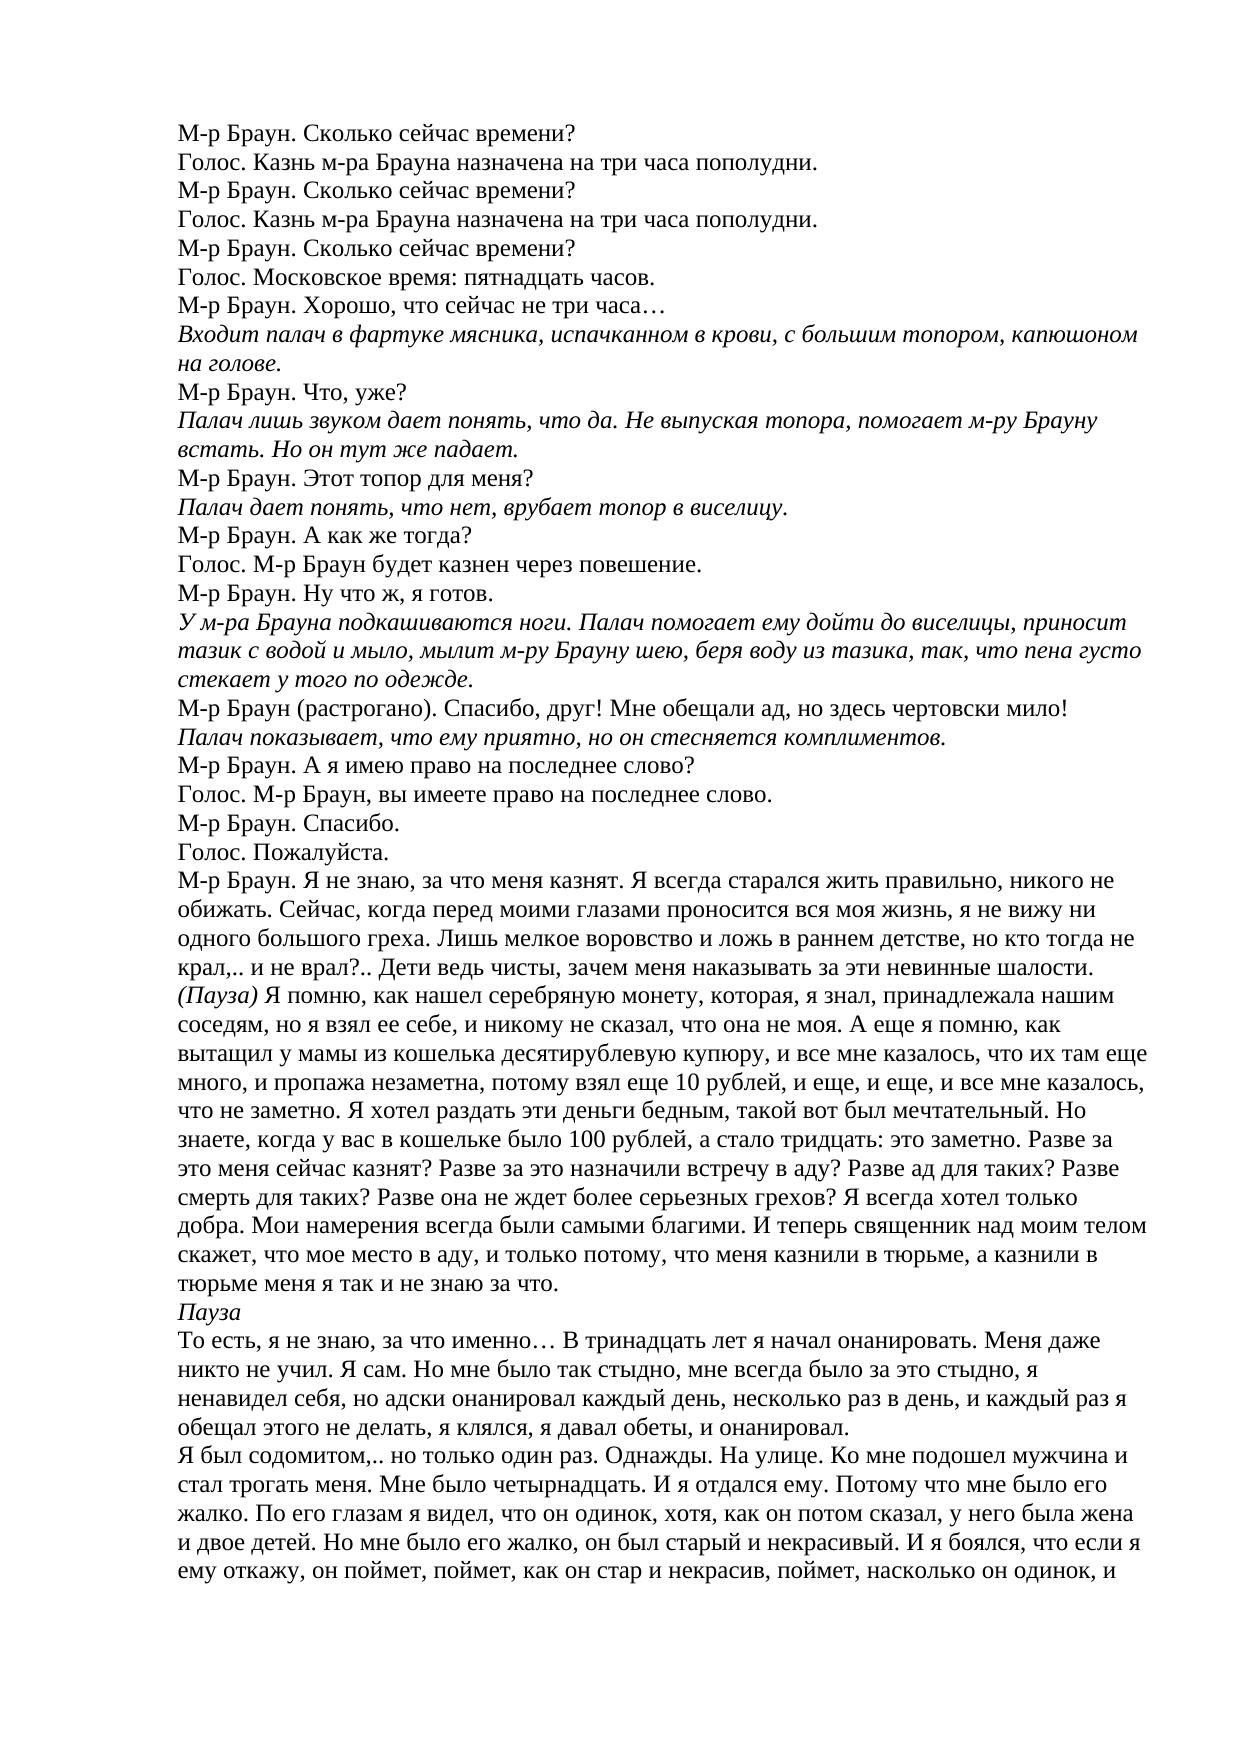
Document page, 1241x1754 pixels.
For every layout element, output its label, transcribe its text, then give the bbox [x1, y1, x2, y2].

text М-р Браун. Сколько сейчас времени? [177, 118, 1152, 147]
text М-р Браун. Ну что ж, я готов. [177, 578, 1152, 607]
text Голос. Пожалуйста. [177, 837, 1152, 866]
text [177, 147, 1152, 176]
text Палач показывает, что ему приятно, но он стесняется комплиментов. [177, 722, 1152, 751]
text Голос. Московское время: пятнадцать часов. [177, 262, 1152, 291]
text М-р Браун. Что, уже? [177, 377, 1152, 406]
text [177, 1441, 1152, 1584]
text То есть, я не знаю, за что именно… В тринадцать лет я начал онанировать. Меня даже никто не учил. Я сам. Но мне было так стыдно, мне всегда было за это стыдно, я ненавидел себя, но адски онанировал каждый день, несколько раз в день, и каждый раз я обещал этого не делать, я клялся, я давал обеты, и онанировал. [177, 1326, 1152, 1441]
text Входит палач в фартуке мясника, испачканном в крови, с большим топором, капюшоном на голове. [177, 319, 1152, 377]
text М-р Браун. А я имею право на последнее слово? [177, 751, 1152, 779]
text М-р Браун. Сколько сейчас времени? [177, 233, 1152, 262]
text М-р Браун (растрогано). Спасибо, друг! Мне обещали ад, но здесь чертовски мило! [177, 693, 1152, 722]
text М-р Браун. Сколько сейчас времени? [177, 176, 1152, 204]
text Голос. М-р Браун, вы имеете право на последнее слово. [177, 779, 1152, 808]
text М-р Браун. Спасибо. [177, 808, 1152, 837]
text У м-ра Брауна подкашиваются ноги. Палач помогает ему дойти до виселицы, приносит тазик с водой и мыло, мылит м-ру Брауну шею, беря воду из тазика, так, что пена густо стекает у того по одежде. [177, 607, 1152, 693]
text М-р Браун. Хорошо, что сейчас не три часа… [177, 291, 1152, 319]
text М-р Браун. А как же тогда? [177, 521, 1152, 549]
text М-р Браун. Этот топор для меня? [177, 463, 1152, 492]
text Пауза [177, 1297, 1152, 1326]
text Палач лишь звуком дает понять, что да. Не выпуская топора, помогает м-ру Брауну встать. Но он тут же падает. [177, 406, 1152, 463]
text М-р Браун. Я не знаю, за что меня казнят. Я всегда старался жить правильно, никого не обижать. Сейчас, когда перед моими глазами проносится вся моя жизнь, я не вижу ни одного большого греха. Лишь мелкое воровство и ложь в раннем детстве, но кто тогда не крал,.. и не врал?.. Дети ведь чисты, зачем меня наказывать за эти невинные шалости. (Пауза) Я помню, как нашел серебряную монету, которая, я знал, принадлежала нашим соседям, но я взял ее себе, и никому не сказал, что она не моя. А еще я помню, как вытащил у мамы из кошелька десятирублевую купюру, и все мне казалось, что их там еще много, и пропажа незаметна, потому взял еще 10 рублей, и еще, и еще, и все мне казалось, что не заметно. Я хотел раздать эти деньги бедным, такой вот был мечтательный. Но знаете, когда у вас в кошельке было 100 рублей, а стало тридцать: это заметно. Разве за это меня сейчас казнят? Разве за это назначили встречу в аду? Разве ад для таких? Разве смерть для таких? Разве она не ждет более серьезных грехов? Я всегда хотел только добра. Мои намерения всегда были самыми благими. И теперь священник над моим телом скажет, что мое место в аду, и только потому, что меня казнили в тюрьме, а казнили в тюрьме меня я так и не знаю за что. [177, 866, 1152, 1297]
text Палач дает понять, что нет, врубает топор в виселицу. [177, 492, 1152, 521]
text Голос. М-р Браун будет казнен через повешение. [177, 549, 1152, 578]
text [177, 204, 1152, 233]
